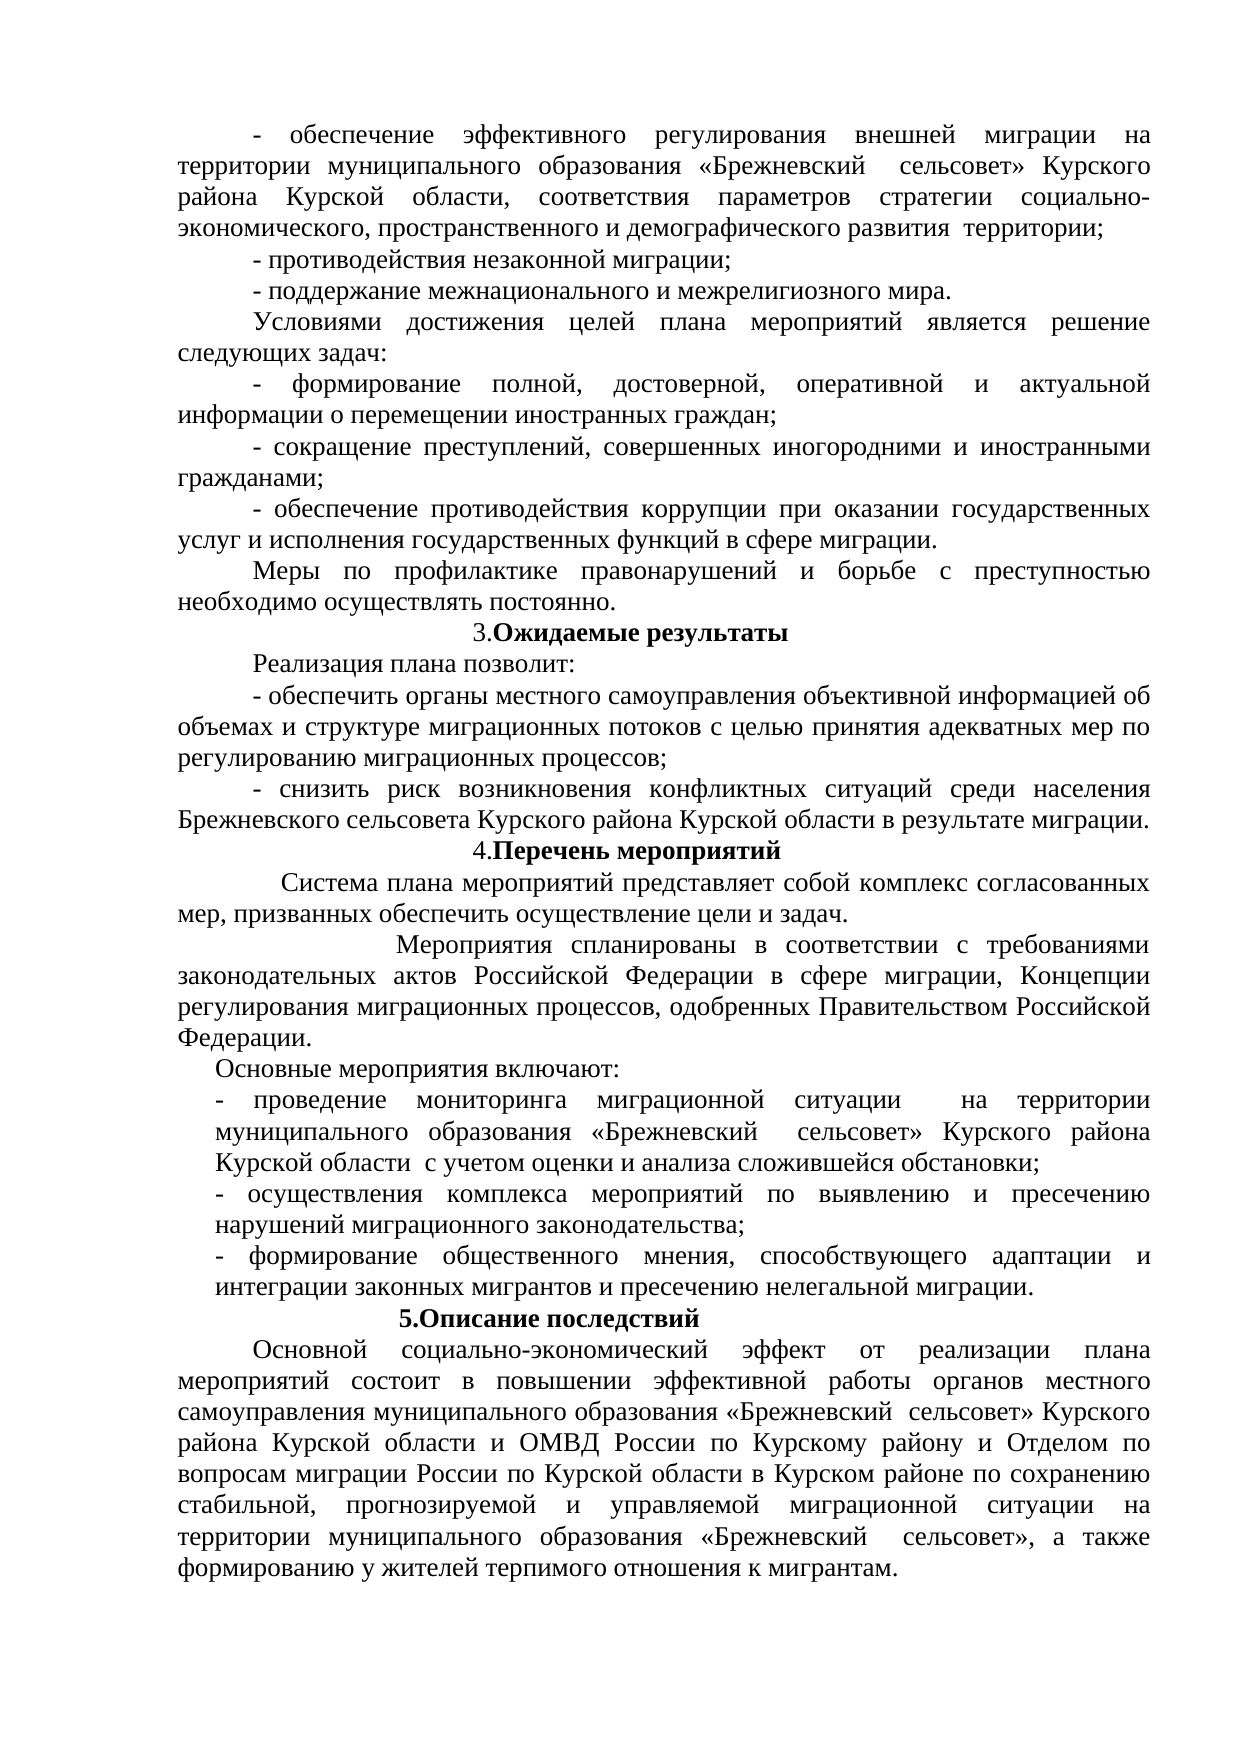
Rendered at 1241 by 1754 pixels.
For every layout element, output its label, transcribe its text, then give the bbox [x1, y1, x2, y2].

text 3.Ожидаемые результаты [398, 616, 1152, 648]
text 4.Перечень мероприятий [398, 834, 1152, 866]
text - формирование полной, достоверной, оперативной и актуальной информации о перемещении иностранных граждан; [177, 367, 1152, 429]
text - обеспечить органы местного самоуправления объективной информацией об объемах и структуре миграционных потоков с целью принятия адекватных мер по регулированию миграционных процессов; [177, 679, 1152, 772]
text Условиями достижения целей плана мероприятий является решение следующих задач: [177, 305, 1152, 367]
text - осуществления комплекса мероприятий по выявлению и пресечению нарушений миграционного законодательства; [215, 1177, 1152, 1239]
text Основные мероприятия включают: [215, 1052, 1152, 1084]
text Реализация плана позволит: [177, 648, 1152, 679]
text - формирование общественного мнения, способствующего адаптации и интеграции законных мигрантов и пресечению нелегальной миграции. [215, 1239, 1152, 1302]
text 5.Описание последствий [325, 1302, 1152, 1333]
text Система плана мероприятий представляет собой комплекс согласованных мер, призванных обеспечить осуществление цели и задач. [177, 866, 1152, 928]
text Мероприятия спланированы в соответствии с требованиями законодательных актов Российской Федерации в сфере миграции, Концепции регулирования миграционных процессов, одобренных Правительством Российской Федерации. [177, 928, 1152, 1052]
text - обеспечение эффективного регулирования внешней миграции на территории муниципального образования «Брежневский сельсовет» Курского района Курской области, соответствия параметров стратегии социально-экономического, пространственного и демографического развития территории; [177, 118, 1152, 243]
text Основной социально-экономический эффект от реализации плана мероприятий состоит в повышении эффективной работы органов местного самоуправления муниципального образования «Брежневский сельсовет» Курского района Курской области и ОМВД России по Курскому району и Отделом по вопросам миграции России по Курской области в Курском районе по сохранению стабильной, прогнозируемой и управляемой миграционной ситуации на территории муниципального образования «Брежневский сельсовет», а также формированию у жителей терпимого отношения к мигрантам. [177, 1333, 1152, 1582]
text - обеспечение противодействия коррупции при оказании государственных услуг и исполнения государственных функций в сфере миграции. [177, 492, 1152, 554]
text - противодействия незаконной миграции; [177, 243, 1152, 274]
text - проведение мониторинга миграционной ситуации на территории муниципального образования «Брежневский сельсовет» Курского района Курской области с учетом оценки и анализа сложившейся обстановки; [215, 1084, 1152, 1177]
text - снизить риск возникновения конфликтных ситуаций среди населения Брежневского сельсовета Курского района Курской области в результате миграции. [177, 772, 1152, 834]
text - сокращение преступлений, совершенных иногородними и иностранными гражданами; [177, 429, 1152, 492]
text Меры по профилактике правонарушений и борьбе с преступностью необходимо осуществлять постоянно. [177, 554, 1152, 616]
text - поддержание межнационального и межрелигиозного мира. [177, 274, 1152, 305]
